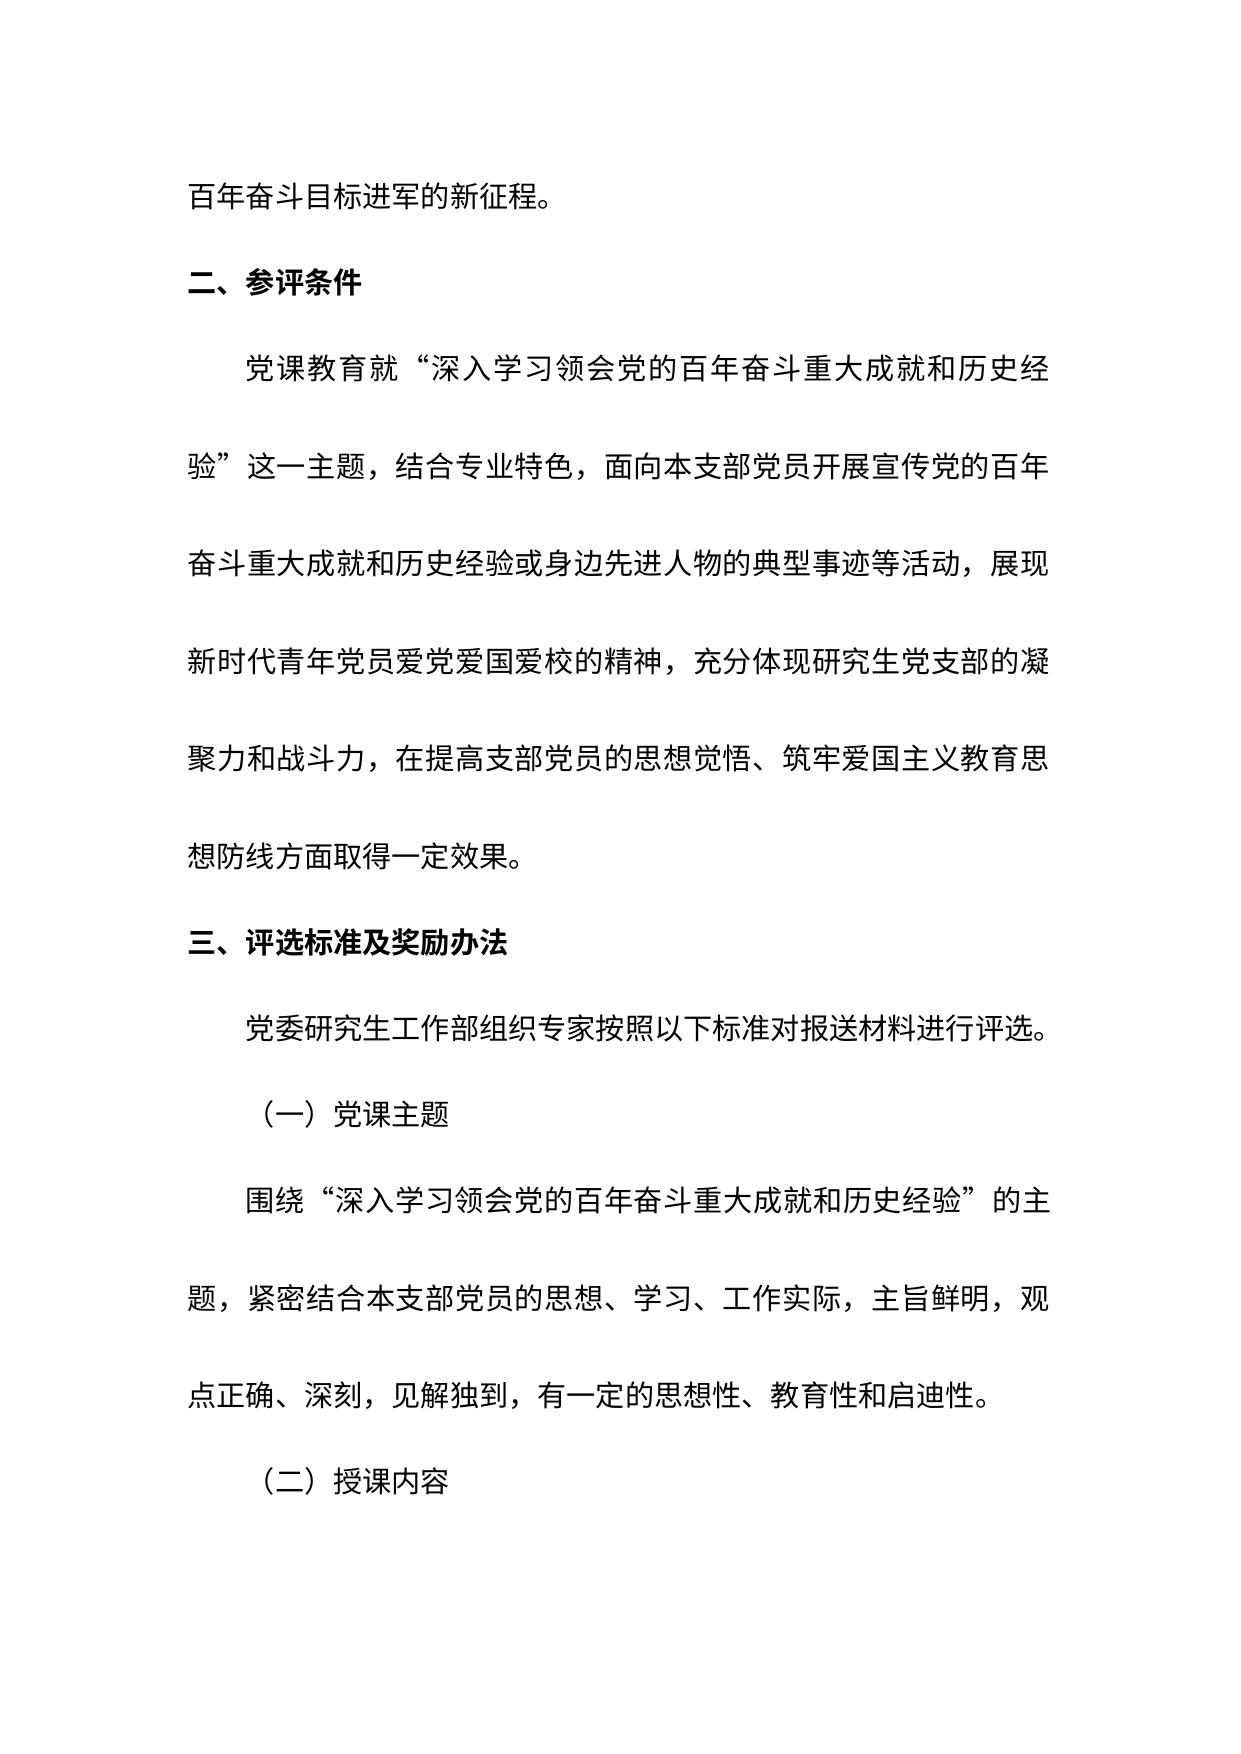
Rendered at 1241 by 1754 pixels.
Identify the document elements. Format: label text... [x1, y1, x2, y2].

text 党委研究生工作部组织专家按照以下标准对报送材料进行评选。 [187, 994, 1053, 1059]
text 三、评选标准及奖励办法 [187, 908, 1053, 973]
text （二）授课内容 [187, 1447, 1053, 1512]
text 围绕“深入学习领会党的百年奋斗重大成就和历史经验”的主题，紧密结合本支部党员的思想、学习、工作实际，主旨鲜明，观点正确、深刻，见解独到，有一定的思想性、教育性和启迪性。 [187, 1166, 1053, 1426]
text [187, 162, 1053, 227]
text 二、参评条件 [187, 248, 1053, 313]
text （一）党课主题 [187, 1080, 1053, 1145]
text 党课教育就“深入学习领会党的百年奋斗重大成就和历史经验”这一主题，结合专业特色，面向本支部党员开展宣传党的百年奋斗重大成就和历史经验或身边先进人物的典型事迹等活动，展现新时代青年党员爱党爱国爱校的精神，充分体现研究生党支部的凝聚力和战斗力，在提高支部党员的思想觉悟、筑牢爱国主义教育思想防线方面取得一定效果。 [187, 334, 1053, 887]
